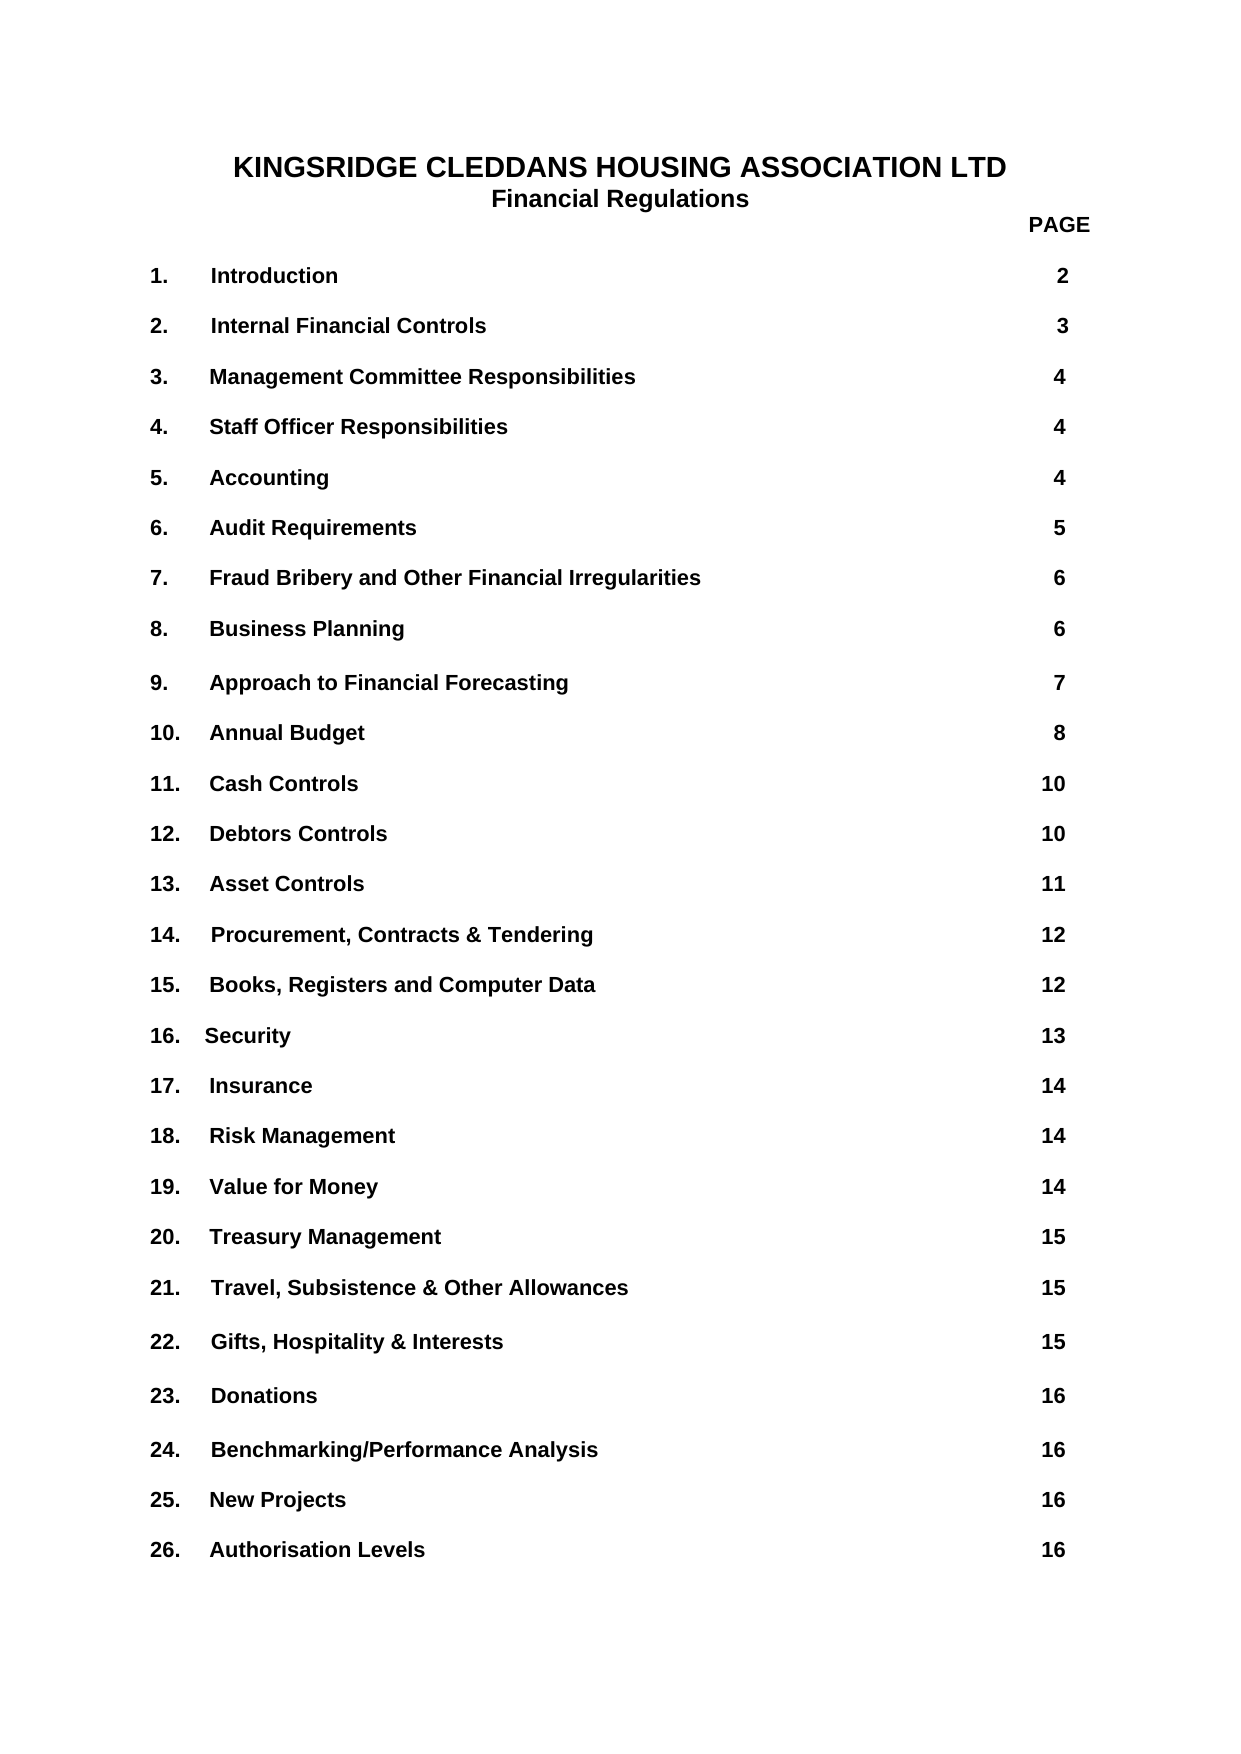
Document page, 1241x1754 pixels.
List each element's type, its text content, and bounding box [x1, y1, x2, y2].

text 24. Benchmarking/Performance Analysis 16 [150, 1436, 1090, 1462]
text KINGSRIDGE CLEDDANS HOUSING ASSOCIATION LTD [150, 150, 1090, 183]
text 16. Security 13 [150, 1022, 1090, 1048]
text 26. Authorisation Levels 16 [150, 1537, 1090, 1562]
text 11. Cash Controls 10 [150, 770, 1090, 796]
text 2. Internal Financial Controls 3 [150, 313, 1090, 338]
text 14. Procurement, Contracts & Tendering 12 [150, 922, 1090, 947]
text 23. Donations 16 [150, 1382, 1090, 1408]
text 3. Management Committee Responsibilities 4 [150, 363, 1090, 389]
text 8. Business Planning 6 [150, 616, 1090, 669]
text 6. Audit Requirements 5 [150, 515, 1090, 540]
text 18. Risk Management 14 [150, 1123, 1090, 1148]
text Financial Regulations [150, 183, 1090, 212]
text 12. Debtors Controls 10 [150, 821, 1090, 846]
text 25. New Projects 16 [150, 1487, 1090, 1512]
text 10. Annual Budget 8 [150, 720, 1090, 745]
text 21. Travel, Subsistence & Other Allowances 15 [150, 1274, 1090, 1328]
text 17. Insurance 14 [150, 1073, 1090, 1098]
text PAGE [150, 212, 1090, 237]
text 5. Accounting 4 [150, 464, 1090, 489]
text 7. Fraud Bribery and Other Financial Irregularities 6 [150, 565, 1090, 590]
text 22. Gifts, Hospitality & Interests 15 [150, 1328, 1090, 1354]
text 15. Books, Registers and Computer Data 12 [150, 972, 1090, 997]
text 4. Staff Officer Responsibilities 4 [150, 414, 1090, 439]
text 19. Value for Money 14 [150, 1174, 1090, 1199]
text 1. Introduction 2 [150, 263, 1090, 288]
text 13. Asset Controls 11 [150, 871, 1090, 896]
text 9. Approach to Financial Forecasting 7 [150, 669, 1090, 695]
text 20. Treasury Management 15 [150, 1224, 1090, 1249]
